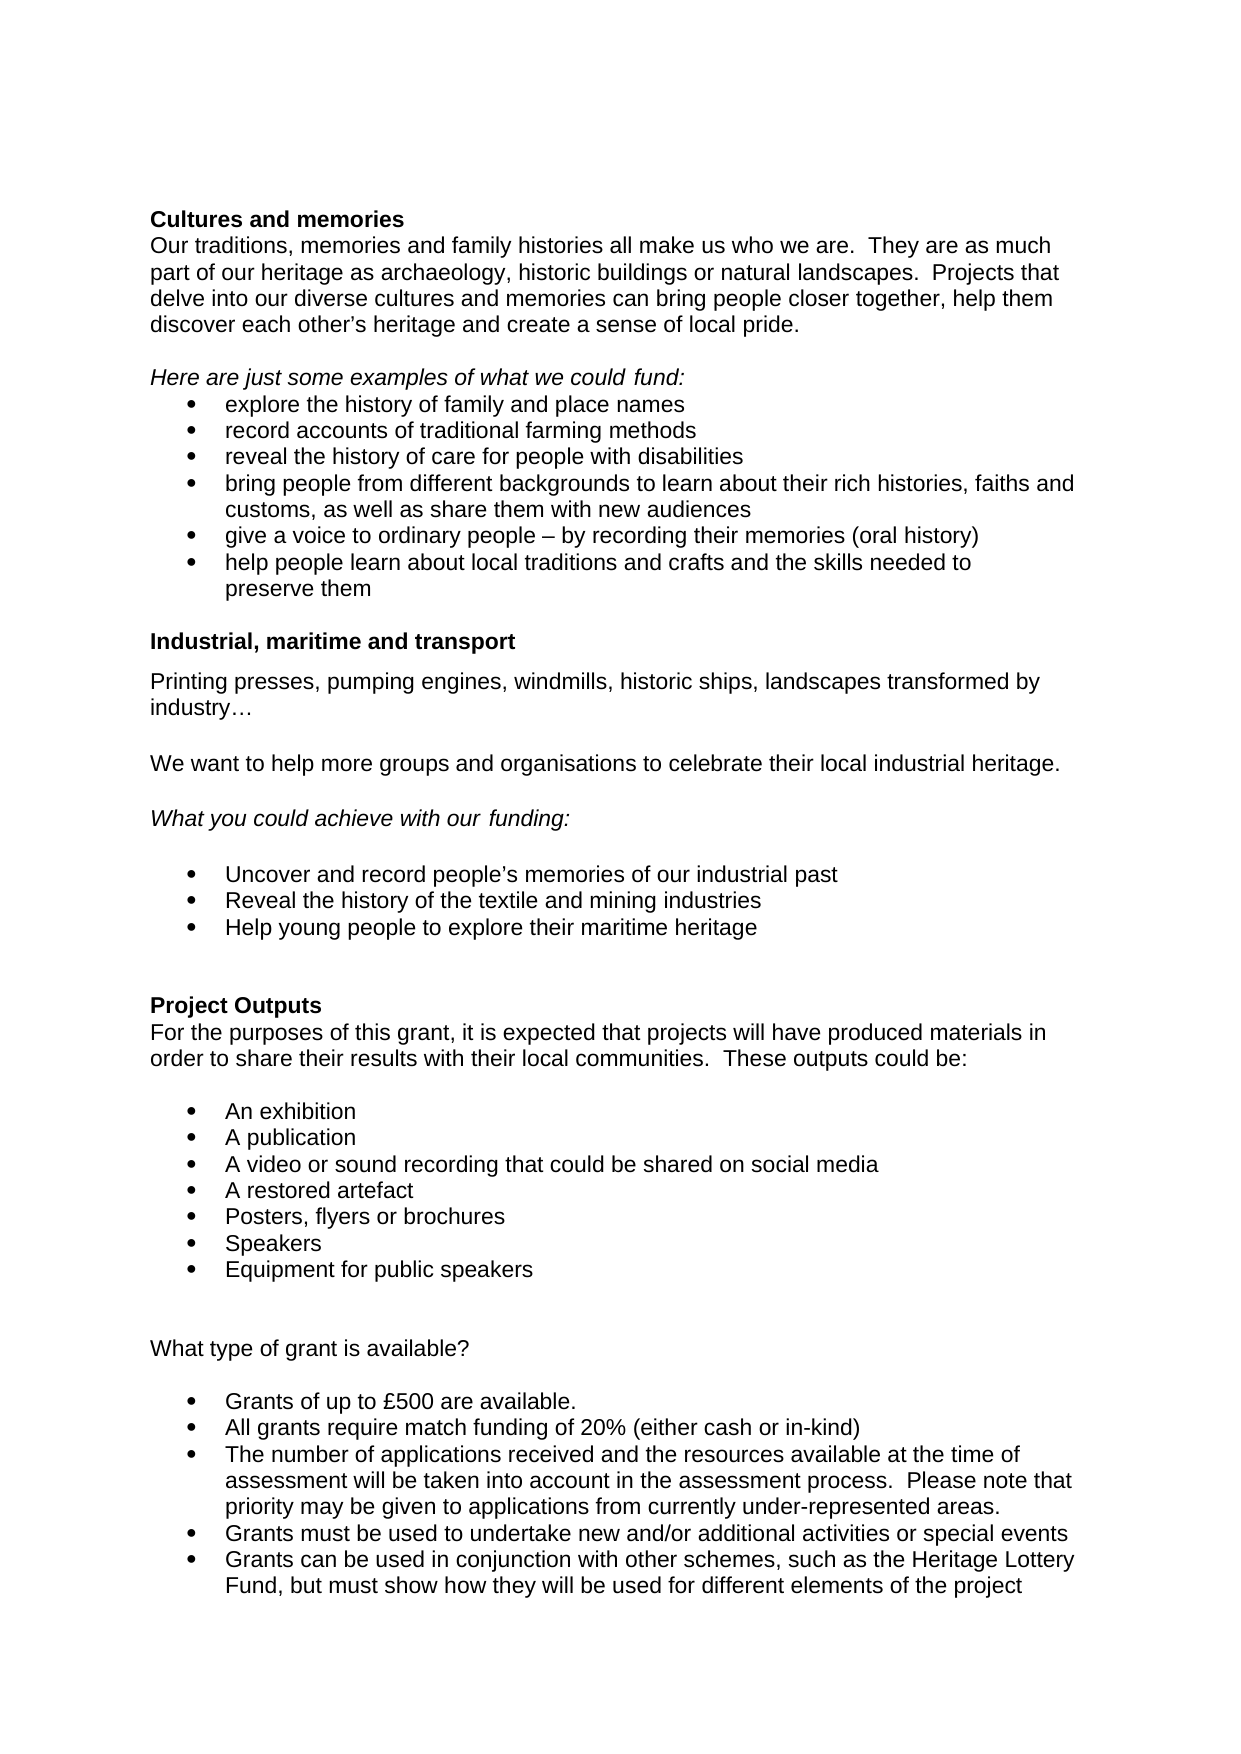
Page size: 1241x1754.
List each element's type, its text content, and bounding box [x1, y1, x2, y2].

text Project Outputs [150, 992, 1090, 1019]
list Grants of up to £500 are available. [187, 1388, 1090, 1414]
text We want to help more groups and organisations to celebrate their local industrial heritage. [150, 750, 1090, 776]
list Equipment for public speakers [187, 1256, 1090, 1282]
list All grants require match funding of 20% (either cash or in-kind) [187, 1414, 1090, 1441]
list Grants must be used to undertake new and/or additional activities or special events [187, 1519, 1090, 1546]
list Grants can be used in conjunction with other schemes, such as the Heritage Lottery Fund, but must show how they will be used for different elements of the project [187, 1546, 1090, 1599]
text Our traditions, memories and family histories all make us who we are. They are as much part of our heritage as archaeology, historic buildings or natural landscapes. Projects that delve into our diverse cultures and memories can bring people closer together, help them discover each other’s heritage and create a sense of local pride. [150, 232, 1090, 338]
text Industrial, maritime and transport [150, 628, 1090, 654]
list A video or sound recording that could be shared on social media [187, 1151, 1090, 1177]
list reveal the history of care for people with disabilities [187, 443, 1090, 469]
list explore the history of family and place names [187, 391, 1090, 417]
text Cultures and memories [150, 206, 1090, 232]
text Printing presses, pumping engines, windmills, historic ships, landscapes transformed by industry… [150, 668, 1090, 721]
list Speakers [187, 1230, 1090, 1256]
list A publication [187, 1124, 1090, 1151]
text Here are just some examples of what we could fund: [150, 364, 1090, 391]
text For the purposes of this grant, it is expected that projects will have produced materials in order to share their results with their local communities. These outputs could be: [150, 1019, 1090, 1072]
list record accounts of traditional farming methods [187, 417, 1090, 443]
list The number of applications received and the resources available at the time of assessment will be taken into account in the assessment process. Please note that priority may be given to applications from currently under-represented areas. [187, 1441, 1090, 1519]
list A restored artefact [187, 1177, 1090, 1203]
list An exhibition [187, 1098, 1090, 1124]
list help people learn about local traditions and crafts and the skills needed to preserve them [187, 549, 1090, 601]
list Uncover and record people’s memories of our industrial past [187, 861, 1090, 887]
list Help young people to explore their maritime heritage [187, 913, 1090, 940]
list bring people from different backgrounds to learn about their rich histories, faiths and customs, as well as share them with new audiences [187, 469, 1090, 522]
list Reveal the history of the textile and mining industries [187, 887, 1090, 913]
text What type of grant is available? [150, 1335, 1090, 1361]
text What you could achieve with our funding: [150, 805, 1090, 832]
list give a voice to ordinary people – by recording their memories (oral history) [187, 522, 1090, 549]
list Posters, flyers or brochures [187, 1203, 1090, 1230]
